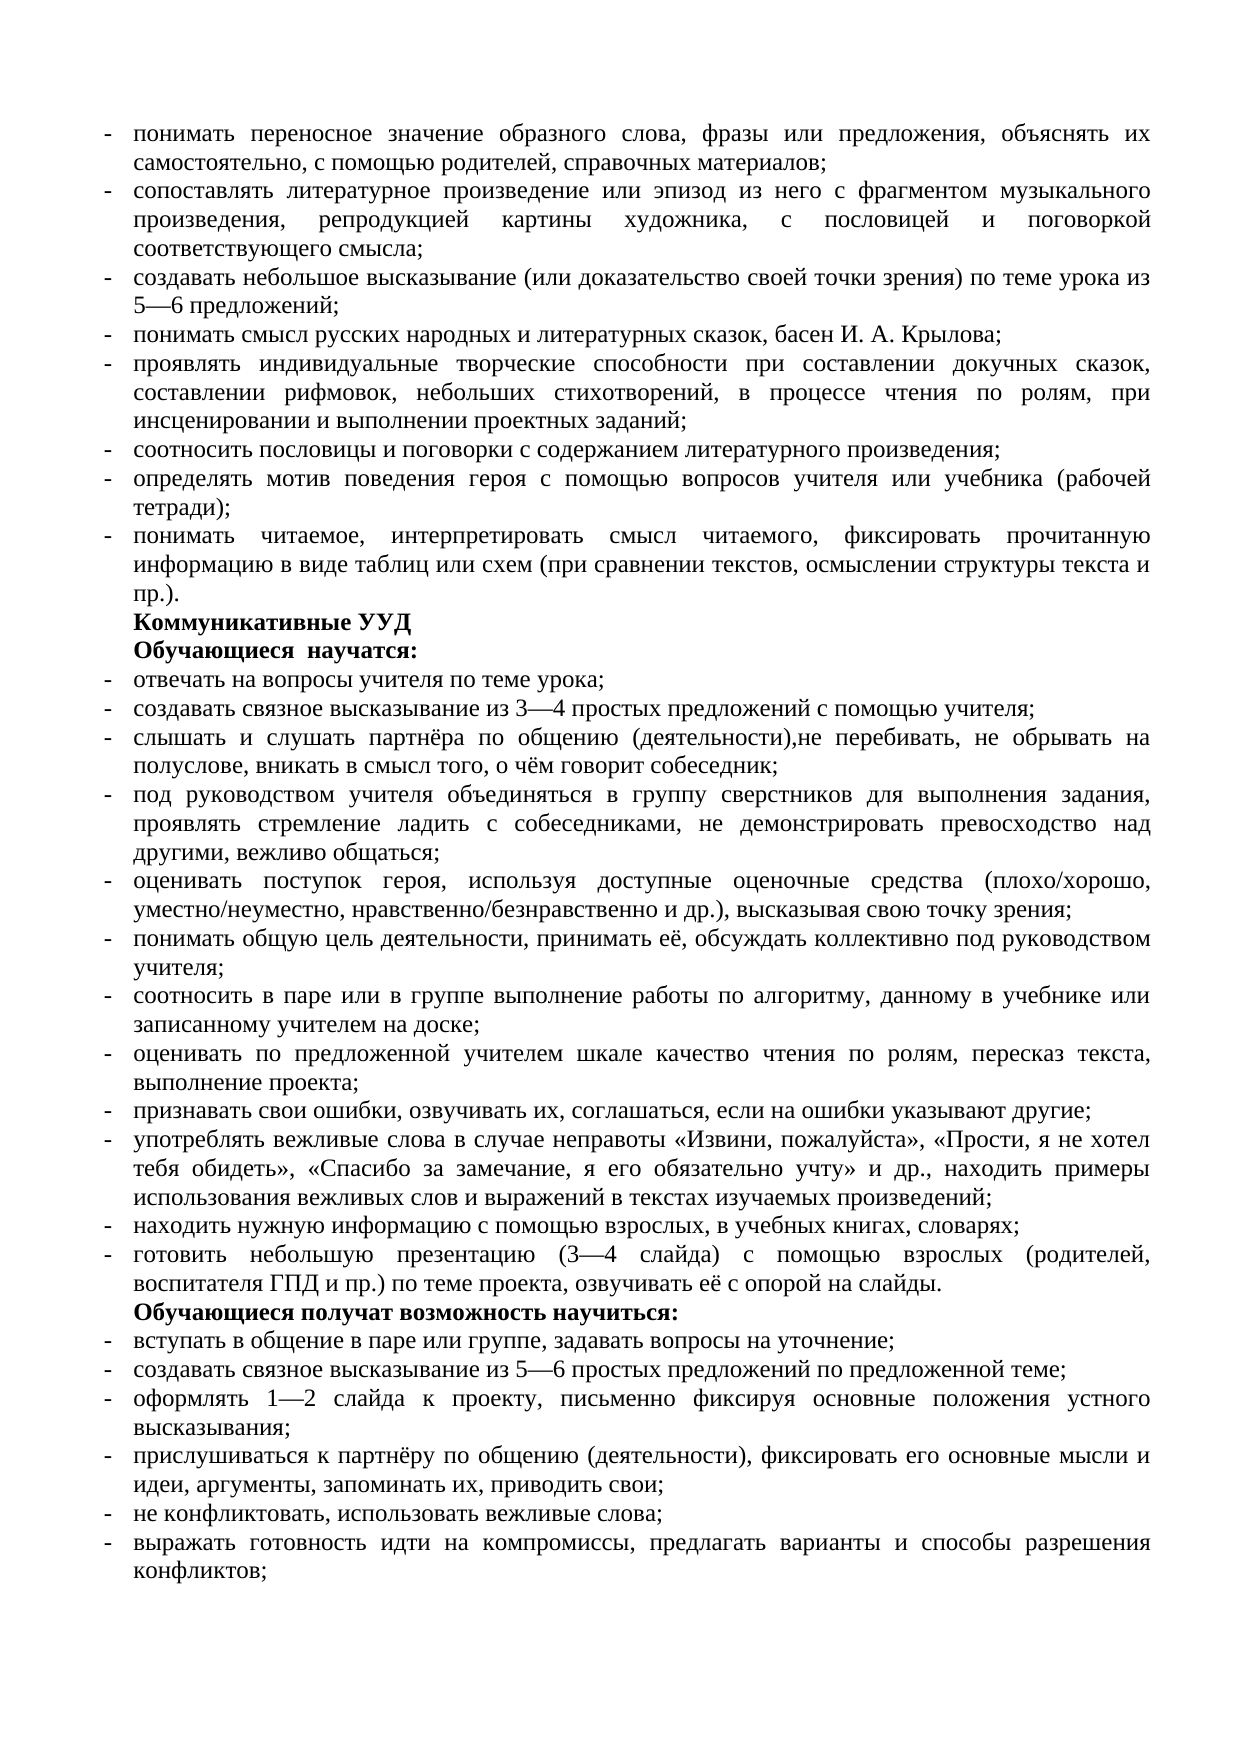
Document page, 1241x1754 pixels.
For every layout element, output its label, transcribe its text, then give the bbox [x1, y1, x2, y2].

list понимать общую цель деятельности, принимать её, обсуждать коллективно под руководством учителя; [103, 923, 1152, 981]
list Коммуникативные УУД [133, 607, 1152, 636]
list оценивать по предложенной учителем шкале качество чтения по ролям, пересказ текста, выполнение проекта; [103, 1038, 1152, 1096]
list слышать и слушать партнёра по общению (деятельности),не перебивать, не обрывать на полуслове, вникать в смысл того, о чём говорит собеседник; [103, 722, 1152, 779]
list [103, 118, 1152, 176]
list создавать связное высказывание из 5—6 простых предложений по предложенной теме; [103, 1354, 1152, 1383]
list Обучающиеся научатся: [133, 636, 1152, 664]
list проявлять индивидуальные творческие способности при составлении докучных сказок, составлении рифмовок, небольших стихотворений, в процессе чтения по ролям, при инсценировании и выполнении проектных заданий; [103, 348, 1152, 434]
list Обучающиеся получат возможность научиться: [133, 1297, 1152, 1326]
list не конфликтовать, использовать вежливые слова; [103, 1498, 1152, 1527]
list прислушиваться к партнёру по общению (деятельности), фиксировать его основные мысли и идеи, аргументы, запоминать их, приводить свои; [103, 1441, 1152, 1498]
list оценивать поступок героя, используя доступные оценочные средства (плохо/хорошо, уместно/неуместно, нравственно/безнравственно и др.), высказывая свою точку зрения; [103, 866, 1152, 923]
list оформлять 1—2 слайда к проекту, письменно фиксируя основные положения устного высказывания; [103, 1383, 1152, 1441]
list понимать смысл русских народных и литературных сказок, басен И. А. Крылова; [103, 319, 1152, 348]
list готовить небольшую презентацию (3—4 слайда) с помощью взрослых (родителей, воспитателя ГПД и пр.) по теме проекта, озвучивать её с опорой на слайды. [103, 1239, 1152, 1297]
list создавать связное высказывание из 3—4 простых предложений с помощью учителя; [103, 693, 1152, 722]
list соотносить в паре или в группе выполнение работы по алгоритму, данному в учебнике или записанному учителем на доске; [103, 981, 1152, 1038]
list выражать готовность идти на компромиссы, предлагать варианты и способы разрешения конфликтов; [103, 1527, 1152, 1584]
list определять мотив поведения героя с помощью вопросов учителя или учебника (рабочей тетради); [103, 463, 1152, 521]
list под руководством учителя объединяться в группу сверстников для выполнения задания, проявлять стремление ладить с собеседниками, не демонстрировать превосходство над другими, вежливо общаться; [103, 779, 1152, 866]
list признавать свои ошибки, озвучивать их, соглашаться, если на ошибки указывают другие; [103, 1096, 1152, 1124]
list вступать в общение в паре или группе, задавать вопросы на уточнение; [103, 1326, 1152, 1354]
list отвечать на вопросы учителя по теме урока; [103, 664, 1152, 693]
list сопоставлять литературное произведение или эпизод из него с фрагментом музыкального произведения, репродукцией картины художника, с пословицей и поговоркой соответствующего смысла; [103, 176, 1152, 262]
list употреблять вежливые слова в случае неправоты «Извини, пожалуйста», «Прости, я не хотел тебя обидеть», «Спасибо за замечание, я его обязательно учту» и др., находить примеры использования вежливых слов и выражений в текстах изучаемых произведений; [103, 1124, 1152, 1211]
list создавать небольшое высказывание (или доказательство своей точки зрения) по теме урока из 5—6 предложений; [103, 262, 1152, 319]
list понимать читаемое, интерпретировать смысл читаемого, фиксировать прочитанную информацию в виде таблиц или схем (при сравнении текстов, осмыслении структуры текста и пр.). [103, 521, 1152, 607]
list соотносить пословицы и поговорки с содержанием литературного произведения; [103, 434, 1152, 463]
list находить нужную информацию с помощью взрослых, в учебных книгах, словарях; [103, 1211, 1152, 1239]
